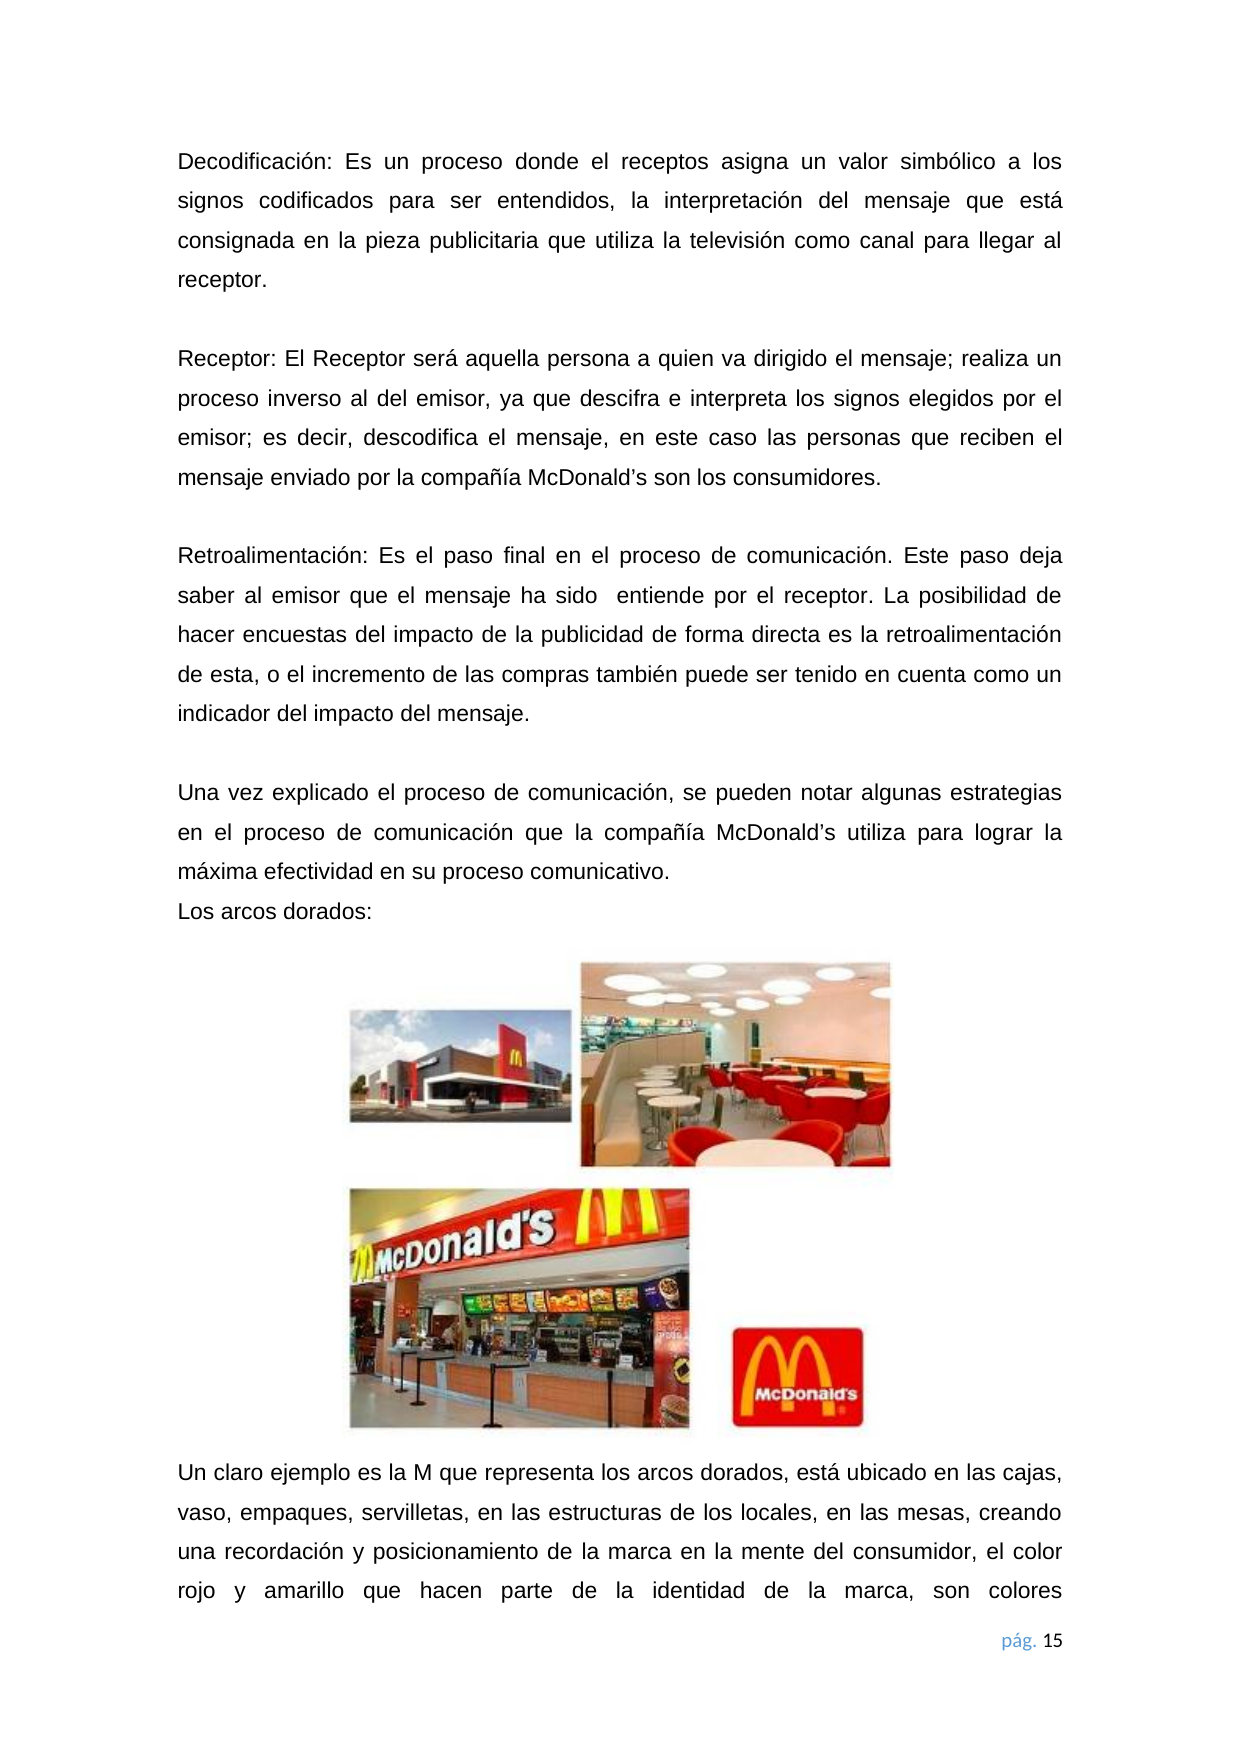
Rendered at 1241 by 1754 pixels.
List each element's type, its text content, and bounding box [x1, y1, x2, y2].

text Los arcos dorados: [177, 898, 1063, 924]
picture [342, 937, 898, 1445]
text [177, 1459, 1063, 1604]
text Una vez explicado el proceso de comunicación, se pueden notar algunas estrategias en el proceso de comunicación que la compañía McDonald’s utiliza para lograr la máxima efectividad en su proceso comunicativo. [177, 779, 1063, 884]
text Retroalimentación: Es el paso final en el proceso de comunicación. Este paso deja saber al emisor que el mensaje ha sido entiende por el receptor. La posibilidad de hacer encuestas del impacto de la publicidad de forma directa es la retroalimentación de esta, o el incremento de las compras también puede ser tenido en cuenta como un indicador del impacto del mensaje. [177, 542, 1063, 727]
text Decodificación: Es un proceso donde el receptos asigna un valor simbólico a los signos codificados para ser entendidos, la interpretación del mensaje que está consignada en la pieza publicitaria que utiliza la televisión como canal para llegar al receptor. [177, 148, 1063, 292]
text Receptor: El Receptor será aquella persona a quien va dirigido el mensaje; realiza un proceso inverso al del emisor, ya que descifra e interpreta los signos elegidos por el emisor; es decir, descodifica el mensaje, en este caso las personas que reciben el mensaje enviado por la compañía McDonald’s son los consumidores. [177, 345, 1063, 490]
